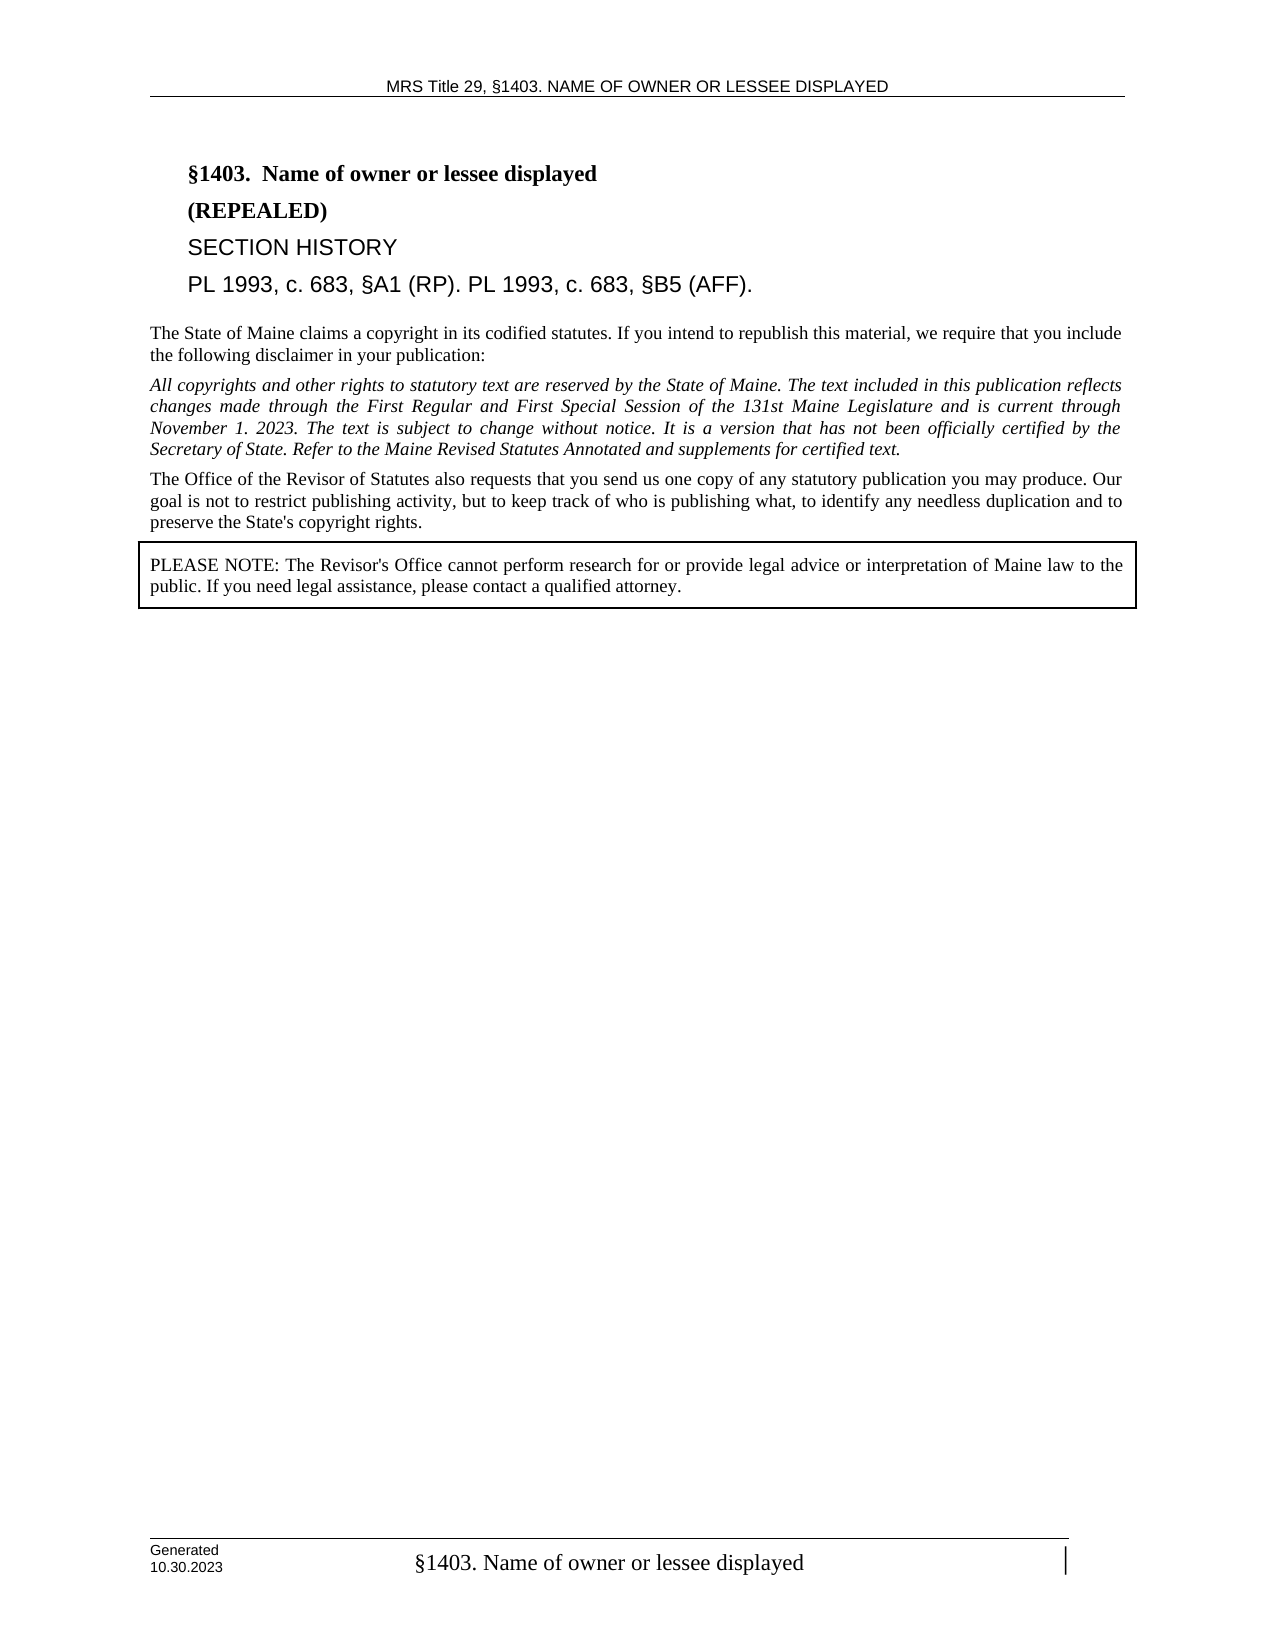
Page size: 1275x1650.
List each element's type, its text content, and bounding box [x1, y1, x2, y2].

text SECTION HISTORY [187, 234, 1125, 260]
text The Office of the Revisor of Statutes also requests that you send us one copy of any statutory publication you may produce. Our goal is not to restrict publishing activity, but to keep track of who is publishing what, to identify any needless duplication and to preserve the State's copyright rights. [150, 468, 1125, 533]
text All copyrights and other rights to statutory text are reserved by the State of Maine. The text included in this publication reflects changes made through the First Regular and First Special Session of the 131st Maine Legislature and is current through November 1. 2023 . The text is subject to change without notice. It is a version that has not been officially certified by the Secretary of State. Refer to the Maine Revised Statutes Annotated and supplements for certified text. [150, 373, 1125, 460]
text The State of Maine claims a copyright in its codified statutes. If you intend to republish this material, we require that you include the following disclaimer in your publication: [150, 322, 1125, 365]
text PLEASE NOTE: The Revisor's Office cannot perform research for or provide legal advice or interpretation of Maine law to the public. If you need legal assistance, please contact a qualified attorney. [140, 543, 1135, 607]
text PL 1993, c. 683, §A1 (RP). PL 1993, c. 683, §B5 (AFF). [187, 271, 1125, 297]
text §1403. Name of owner or lessee displayed [187, 160, 1125, 187]
text (REPEALED) [187, 197, 1125, 223]
